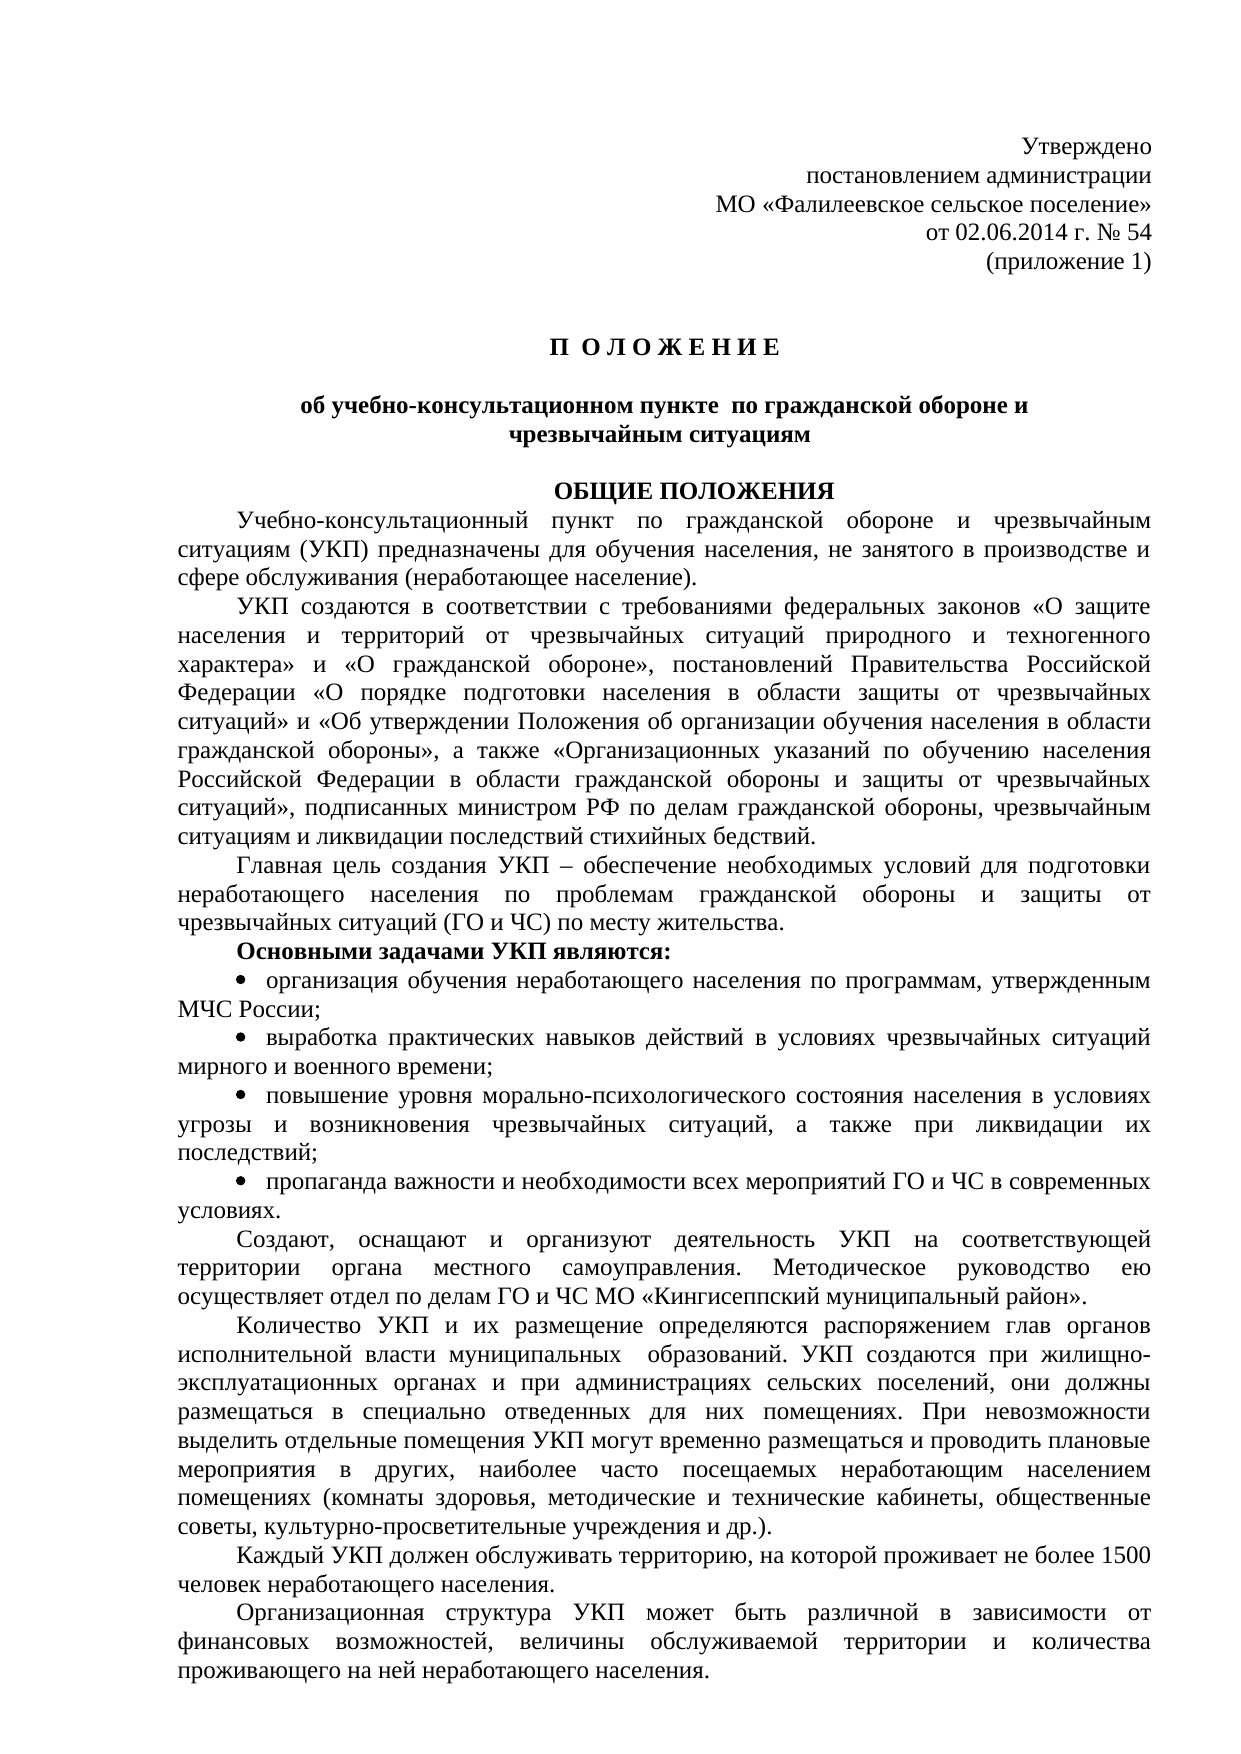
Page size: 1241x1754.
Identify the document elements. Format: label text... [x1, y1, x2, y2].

text Основными задачами УКП являются: [177, 936, 1152, 965]
text Организационная структура УКП может быть различной в зависимости от финансовых возможностей, величины обслуживаемой территории и количества проживающего на ней неработающего населения. [177, 1597, 1152, 1684]
text Главная цель создания УКП – обеспечение необходимых условий для подготовки неработающего населения по проблемам гражданской обороны и защиты от чрезвычайных ситуаций (ГО и ЧС) по месту жительства. [177, 850, 1152, 936]
text (приложение 1) [650, 246, 1152, 275]
list повышение уровня морально-психологического состояния населения в условиях угрозы и возникновения чрезвычайных ситуаций, а также при ликвидации их последствий; [177, 1080, 1152, 1166]
text Создают, оснащают и организуют деятельность УКП на соответствующей территории органа местного самоуправления. Методическое руководство ею осуществляет отдел по делам ГО и ЧС МО «Кингисеппский муниципальный район». [177, 1224, 1152, 1310]
text постановлением администрации [650, 160, 1152, 189]
text Каждый УКП должен обслуживать территорию, на которой проживает не более 1500 человек неработающего населения. [177, 1540, 1152, 1597]
list организация обучения неработающего населения по программам, утвержденным МЧС России; [177, 965, 1152, 1022]
text ОБЩИЕ ПОЛОЖЕНИЯ [177, 476, 1152, 505]
text УКП создаются в соответствии с требованиями федеральных законов «О защите населения и территорий от чрезвычайных ситуаций природного и техногенного характера» и «О гражданской обороне», постановлений Правительства Российской Федерации «О порядке подготовки населения в области защиты от чрезвычайных ситуаций» и «Об утверждении Положения об организации обучения населения в области гражданской обороны», а также «Организационных указаний по обучению населения Российской Федерации в области гражданской обороны и защиты от чрезвычайных ситуаций», подписанных министром РФ по делам гражданской обороны, чрезвычайным ситуациям и ликвидации последствий стихийных бедствий. [177, 591, 1152, 850]
text Учебно-консультационный пункт по гражданской обороне и чрезвычайным ситуациям (УКП) предназначены для обучения населения, не занятого в производстве и сфере обслуживания (неработающее население). [177, 505, 1152, 591]
text Утверждено [650, 131, 1152, 160]
text Количество УКП и их размещение определяются распоряжением глав органов исполнительной власти муниципальных образований. УКП создаются при жилищно-эксплуатационных органах и при администрациях сельских поселений, они должны размещаться в специально отведенных для них помещениях. При невозможности выделить отдельные помещения УКП могут временно размещаться и проводить плановые мероприятия в других, наиболее часто посещаемых неработающим населением помещениях (комнаты здоровья, методические и технические кабинеты, общественные советы, культурно-просветительные учреждения и др.). [177, 1310, 1152, 1540]
text от 02.06.2014 г. № 54 [650, 217, 1152, 246]
list пропаганда важности и необходимости всех мероприятий ГО и ЧС в современных условиях. [177, 1166, 1152, 1224]
list выработка практических навыков действий в условиях чрезвычайных ситуаций мирного и военного времени; [177, 1022, 1152, 1080]
text об учебно-консультационном пункте по гражданской обороне и [177, 390, 1152, 419]
text чрезвычайным ситуациям [177, 419, 1152, 447]
text П О Л О Ж Е Н И Е [177, 332, 1152, 361]
text МО «Фалилеевское сельское поселение» [650, 189, 1152, 217]
